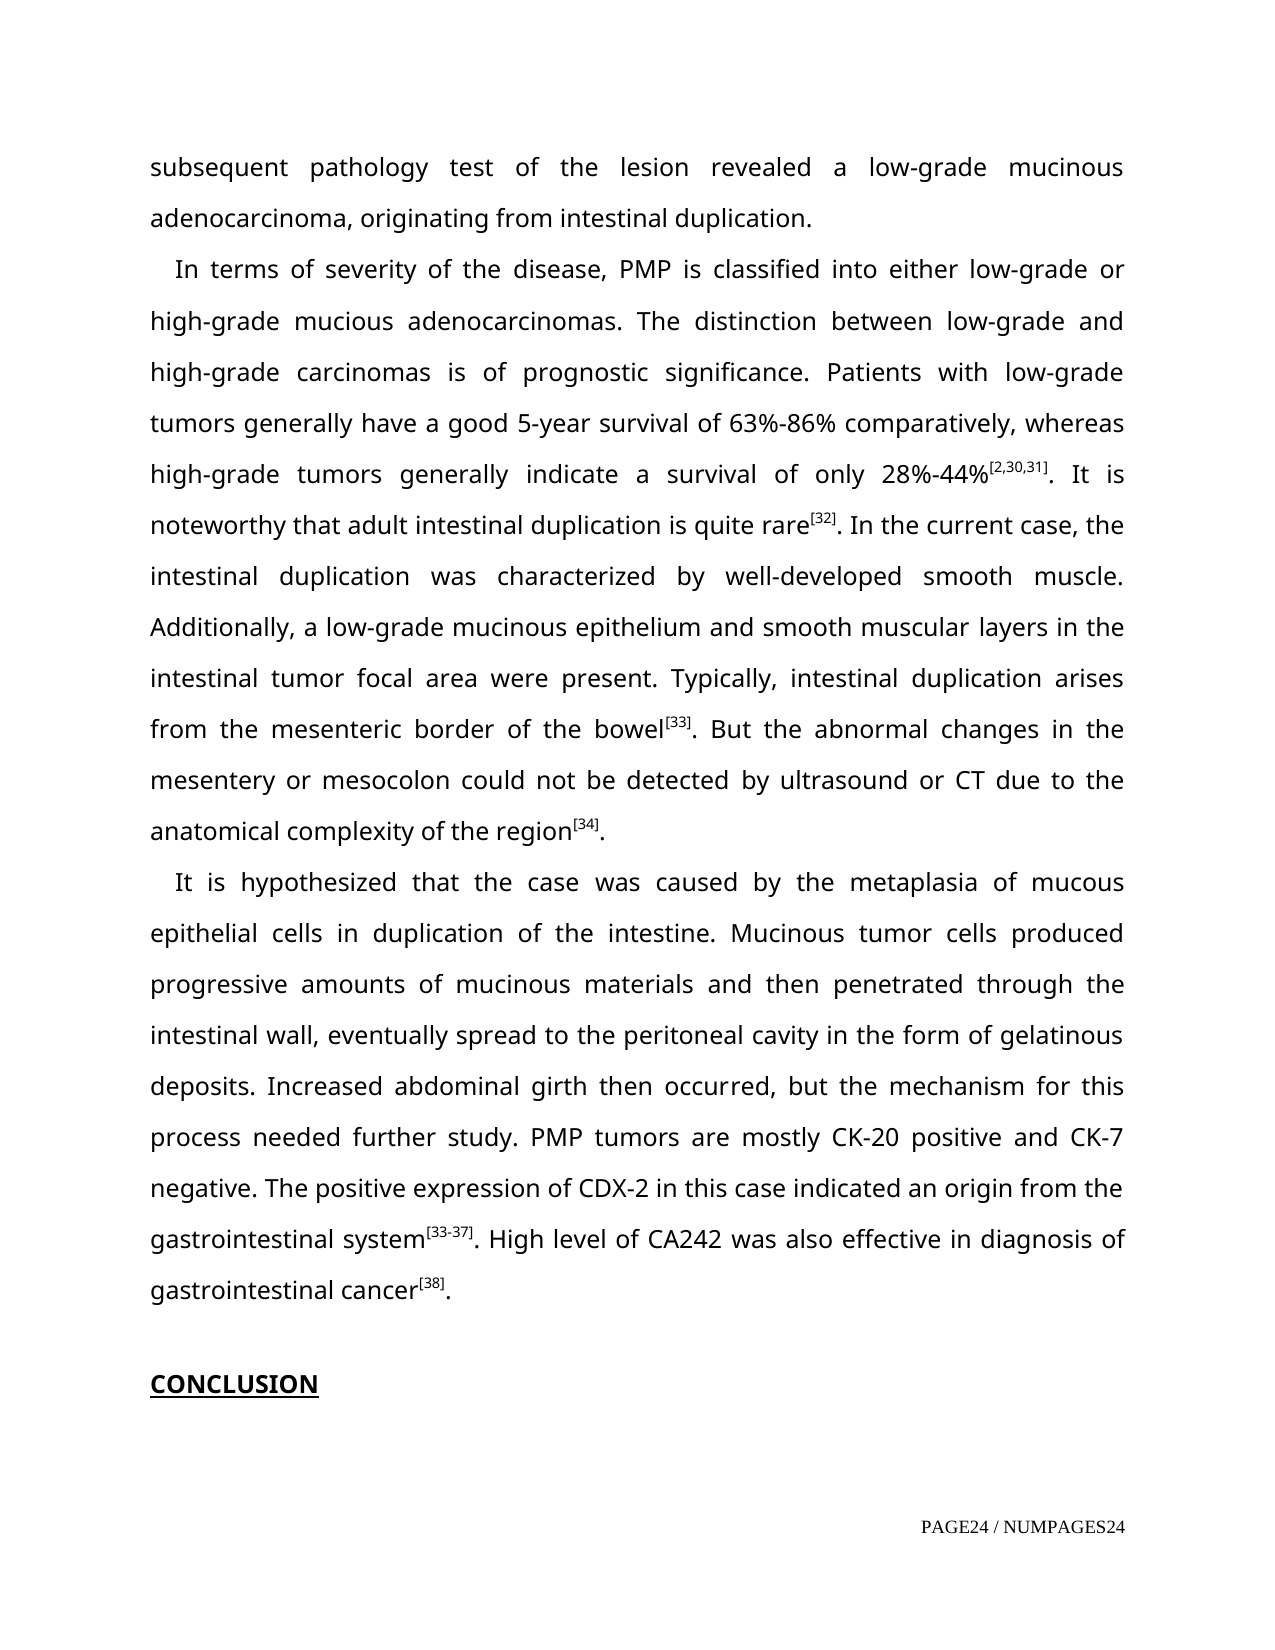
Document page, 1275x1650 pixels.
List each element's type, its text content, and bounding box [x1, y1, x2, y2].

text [150, 150, 1125, 235]
text In terms of severity of the disease, PMP is classified into either low-grade or high-grade mucious adenocarcinomas. The distinction between low-grade and high-grade carcinomas is of prognostic significance. Patients with low-grade tumors generally have a good 5-year survival of 63%-86% comparatively, whereas high-grade tumors generally indicate a survival of only 28%-44%[2,30,31]. It is noteworthy that adult intestinal duplication is quite rare[32]. In the current case, the intestinal duplication was characterized by well-developed smooth muscle. Additionally, a low-grade mucinous epithelium and smooth muscular layers in the intestinal tumor focal area were present. Typically, intestinal duplication arises from the mesenteric border of the bowel[33]. But the abnormal changes in the mesentery or mesocolon could not be detected by ultrasound or CT due to the anatomical complexity of the region[34]. [150, 252, 1125, 848]
text CONCLUSION [150, 1367, 1125, 1401]
text It is hypothesized that the case was caused by the metaplasia of mucous epithelial cells in duplication of the intestine. Mucinous tumor cells produced progressive amounts of mucinous materials and then penetrated through the intestinal wall, eventually spread to the peritoneal cavity in the form of gelatinous deposits. Increased abdominal girth then occurred, but the mechanism for this process needed further study. PMP tumors are mostly CK-20 positive and CK-7 negative. The positive expression of CDX-2 in this case indicated an origin from the gastrointestinal system[33-37]. High level of CA242 was also effective in diagnosis of gastrointestinal cancer[38]. [150, 864, 1125, 1307]
